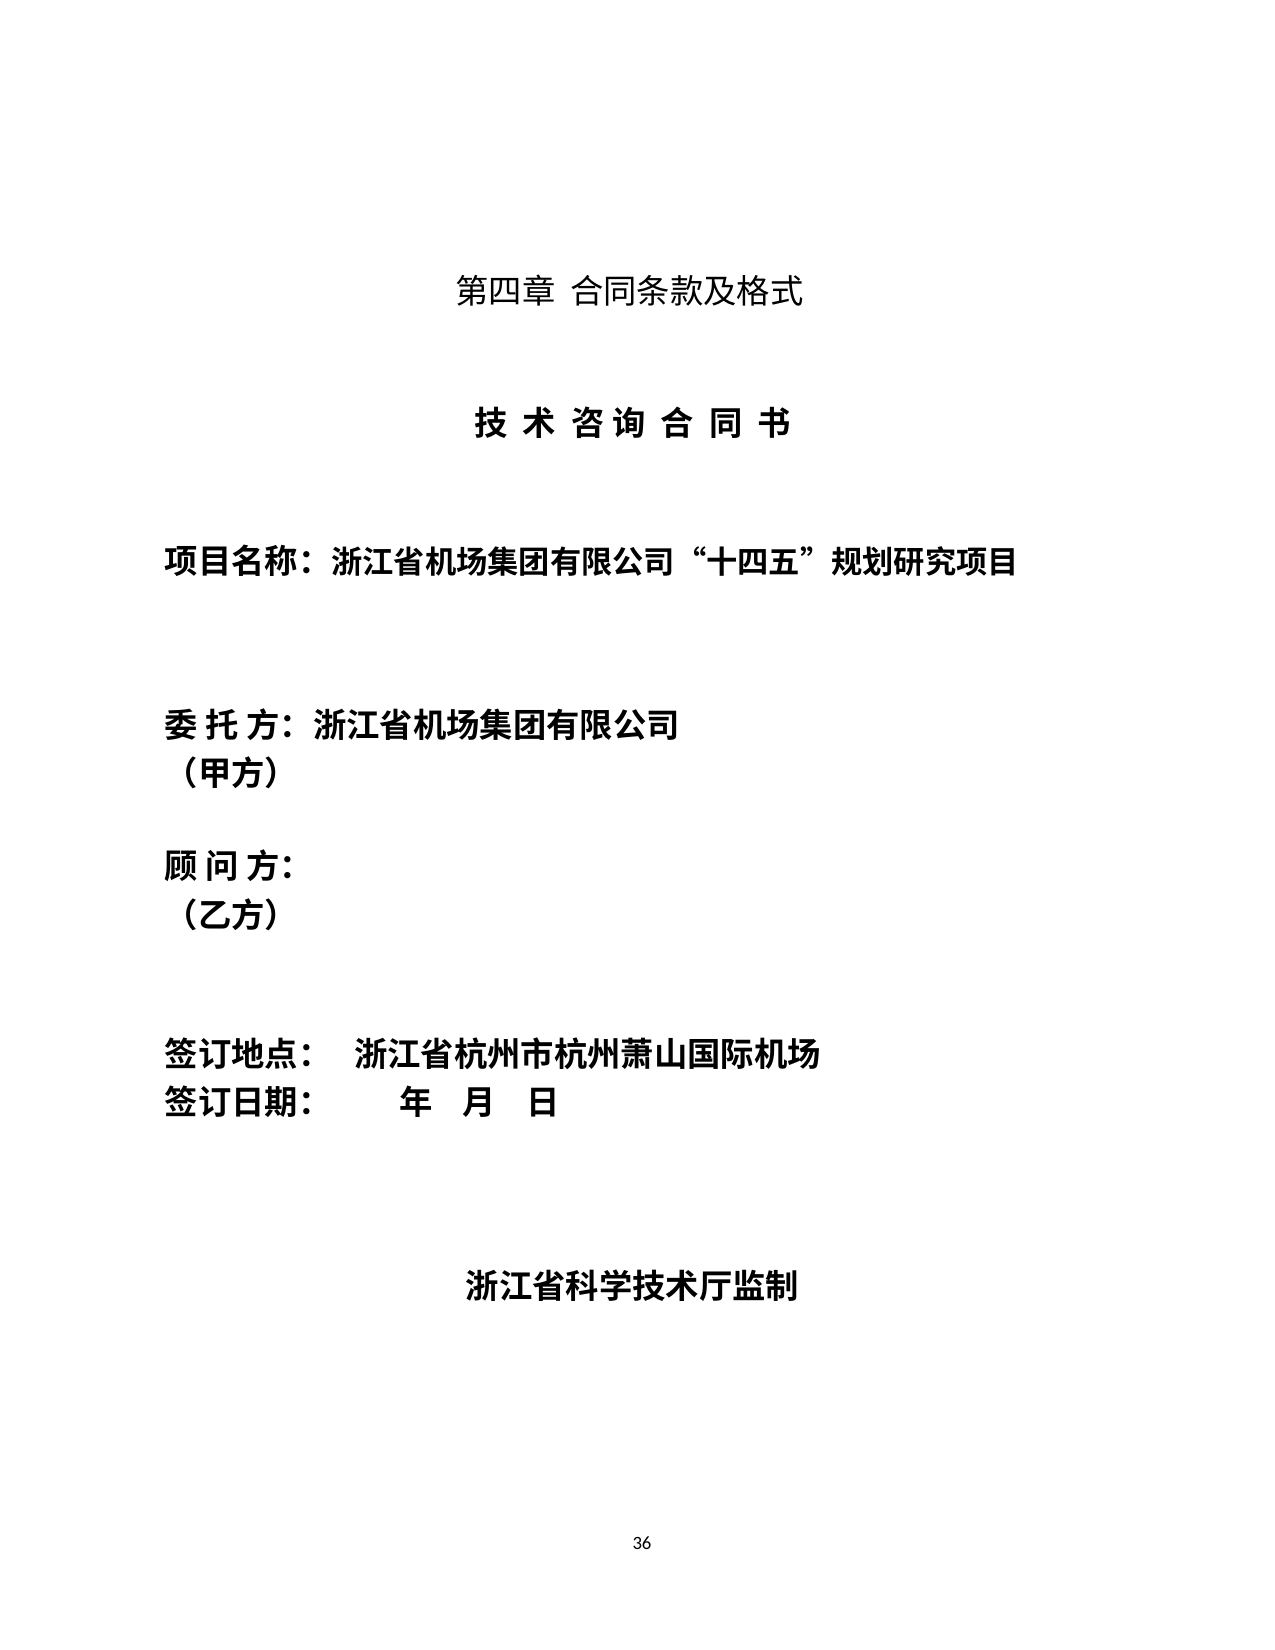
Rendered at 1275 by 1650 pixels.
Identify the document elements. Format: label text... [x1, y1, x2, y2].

text （甲方） [164, 747, 1100, 795]
text 浙江省科学技术厅监制 [164, 1260, 1100, 1308]
text 签订地点： 浙江省杭州市杭州萧山国际机场 [164, 1028, 1100, 1076]
text （乙方） [164, 888, 1100, 937]
text 顾 问 方： [164, 840, 1100, 888]
text 签订日期： 年 月 日 [164, 1076, 1100, 1124]
text 技 术 咨 询 合 同 书 [164, 396, 1100, 444]
text 委 托 方：浙江省机场集团有限公司 [164, 698, 1100, 747]
subtitle 第四章 合同条款及格式 [164, 256, 1094, 315]
text 项目名称：浙江省机场集团有限公司“十四五”规划研究项目 [164, 535, 1100, 583]
